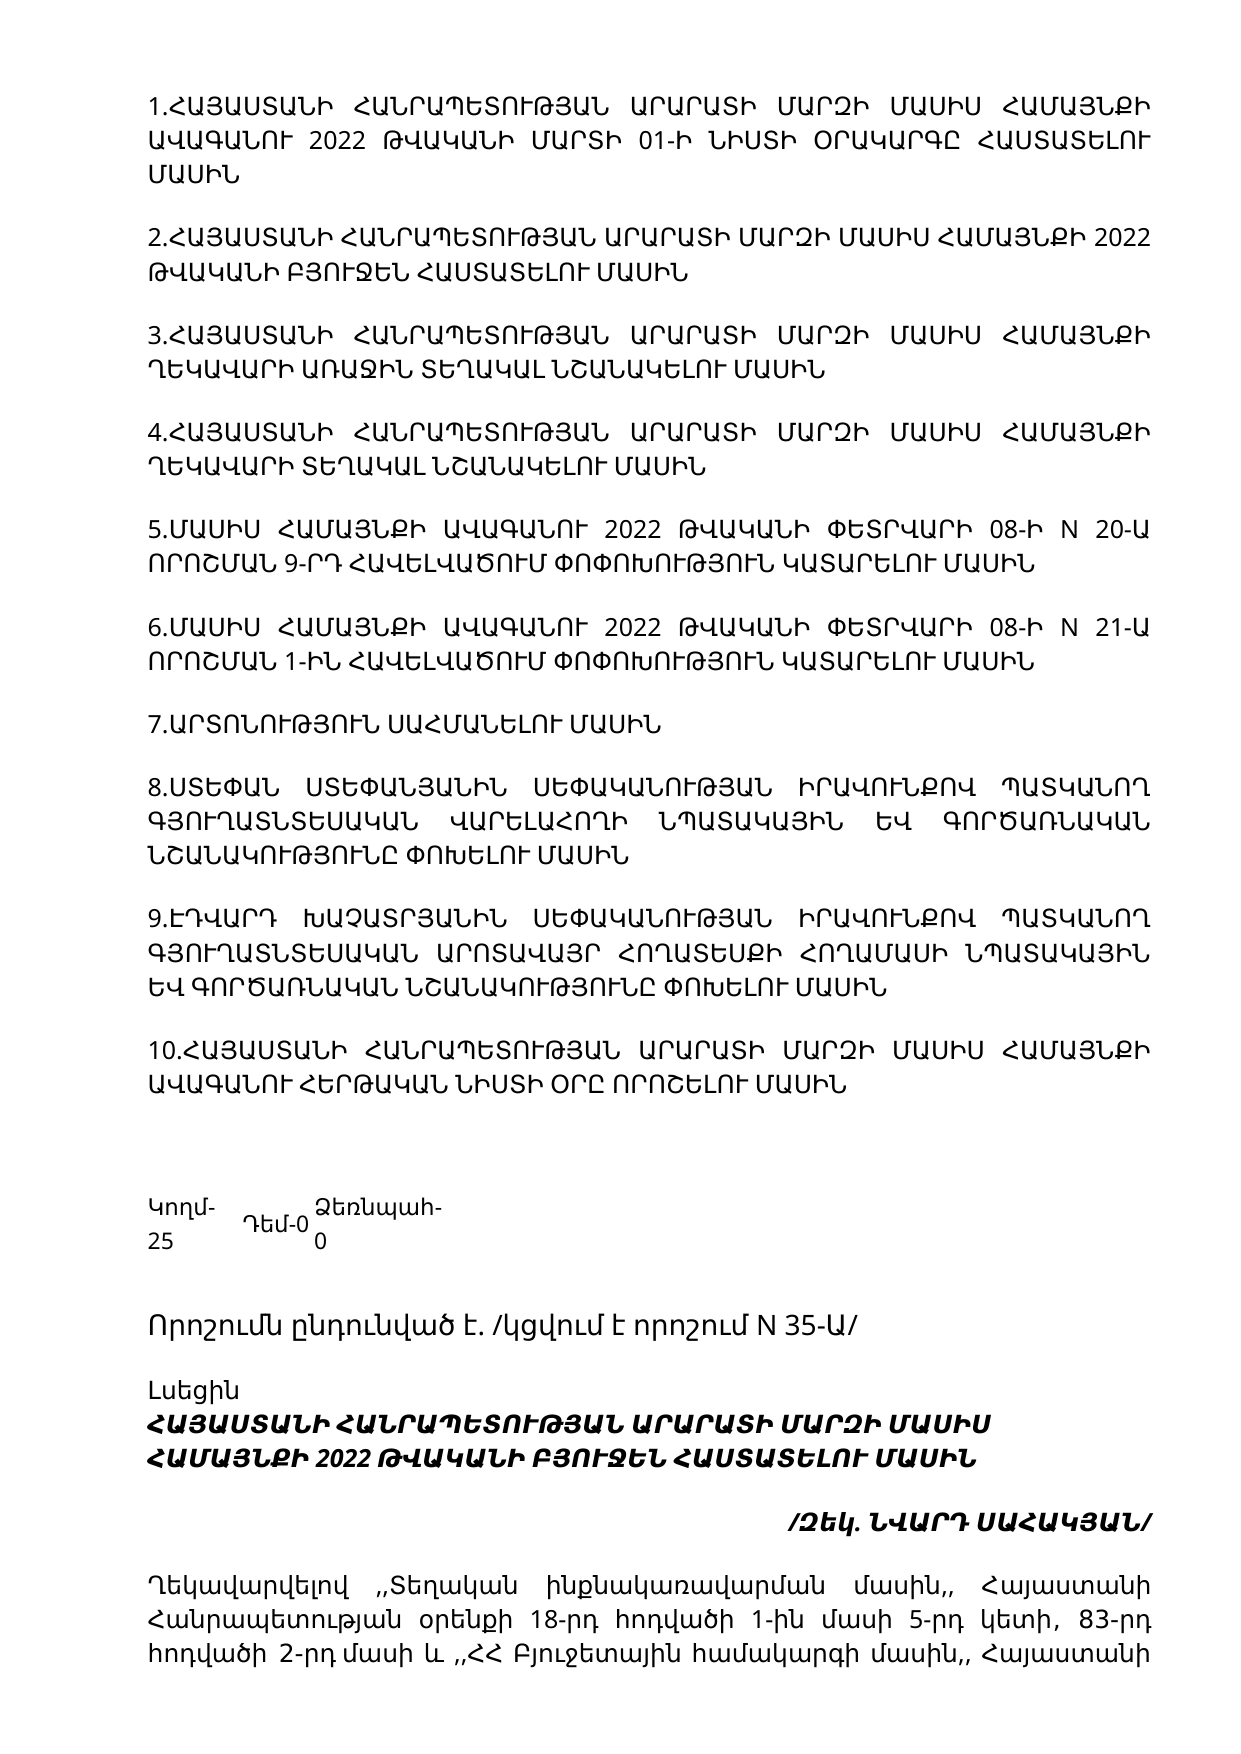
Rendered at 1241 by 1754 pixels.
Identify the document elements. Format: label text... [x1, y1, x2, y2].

text 1.ՀԱՅԱՍՏԱՆԻ ՀԱՆՐԱՊԵՏՈՒԹՅԱՆ ԱՐԱՐԱՏԻ ՄԱՐԶԻ ՄԱՍԻՍ ՀԱՄԱՅՆՔԻ ԱՎԱԳԱՆՈՒ 2022 ԹՎԱԿԱՆԻ ՄԱՐՏԻ 01-Ի ՆԻՍՏԻ ՕՐԱԿԱՐԳԸ ՀԱՍՏԱՏԵԼՈՒ ՄԱՍԻՆ [147, 89, 1151, 191]
text Որոշումն ընդունված է. /կցվում է որոշում N 35-Ա/ [147, 1306, 1151, 1344]
text 7.ԱՐՏՈՆՈՒԹՅՈՒՆ ՍԱՀՄԱՆԵԼՈՒ ՄԱՍԻՆ [147, 707, 1151, 741]
text 9.ԷԴՎԱՐԴ ԽԱՉԱՏՐՅԱՆԻՆ ՍԵՓԱԿԱՆՈՒԹՅԱՆ ԻՐԱՎՈՒՆՔՈՎ ՊԱՏԿԱՆՈՂ ԳՅՈՒՂԱՏՆՏԵՍԱԿԱՆ ԱՐՈՏԱՎԱՅՐ ՀՈՂԱՏԵՍՔԻ ՀՈՂԱՄԱՍԻ ՆՊԱՏԱԿԱՅԻՆ ԵՎ ԳՈՐԾԱՌՆԱԿԱՆ ՆՇԱՆԱԿՈՒԹՅՈՒՆԸ ՓՈԽԵԼՈՒ ՄԱՍԻՆ [147, 901, 1151, 1003]
text Լսեցին ՀԱՅԱՍՏԱՆԻ ՀԱՆՐԱՊԵՏՈՒԹՅԱՆ ԱՐԱՐԱՏԻ ՄԱՐԶԻ ՄԱՍԻՍ ՀԱՄԱՅՆՔԻ 2022 ԹՎԱԿԱՆԻ ԲՅՈՒՋԵՆ ՀԱՍՏԱՏԵԼՈՒ ՄԱՍԻՆ [147, 1373, 1151, 1475]
text 6.ՄԱՍԻՍ ՀԱՄԱՅՆՔԻ ԱՎԱԳԱՆՈՒ 2022 ԹՎԱԿԱՆԻ ՓԵՏՐՎԱՐԻ 08-Ի N 21-Ա ՈՐՈՇՄԱՆ 1-ԻՆ ՀԱՎԵԼՎԱԾՈՒՄ ՓՈՓՈԽՈՒԹՅՈՒՆ ԿԱՏԱՐԵԼՈՒ ՄԱՍԻՆ [147, 609, 1151, 677]
table_header Կողմ-25 [146, 1190, 241, 1276]
text 4.ՀԱՅԱՍՏԱՆԻ ՀԱՆՐԱՊԵՏՈՒԹՅԱՆ ԱՐԱՐԱՏԻ ՄԱՐԶԻ ՄԱՍԻՍ ՀԱՄԱՅՆՔԻ ՂԵԿԱՎԱՐԻ ՏԵՂԱԿԱԼ ՆՇԱՆԱԿԵԼՈՒ ՄԱՍԻՆ [147, 415, 1151, 483]
text 8.ՍՏԵՓԱՆ ՍՏԵՓԱՆՅԱՆԻՆ ՍԵՓԱԿԱՆՈՒԹՅԱՆ ԻՐԱՎՈՒՆՔՈՎ ՊԱՏԿԱՆՈՂ ԳՅՈՒՂԱՏՆՏԵՍԱԿԱՆ ՎԱՐԵԼԱՀՈՂԻ ՆՊԱՏԱԿԱՅԻՆ ԵՎ ԳՈՐԾԱՌՆԱԿԱՆ ՆՇԱՆԱԿՈՒԹՅՈՒՆԸ ՓՈԽԵԼՈՒ ՄԱՍԻՆ [147, 770, 1151, 872]
text 2.ՀԱՅԱՍՏԱՆԻ ՀԱՆՐԱՊԵՏՈՒԹՅԱՆ ԱՐԱՐԱՏԻ ՄԱՐԶԻ ՄԱՍԻՍ ՀԱՄԱՅՆՔԻ 2022 ԹՎԱԿԱՆԻ ԲՅՈՒՋԵՆ ՀԱՍՏԱՏԵԼՈՒ ՄԱՍԻՆ [147, 220, 1151, 288]
text 3.ՀԱՅԱՍՏԱՆԻ ՀԱՆՐԱՊԵՏՈՒԹՅԱՆ ԱՐԱՐԱՏԻ ՄԱՐԶԻ ՄԱՍԻՍ ՀԱՄԱՅՆՔԻ ՂԵԿԱՎԱՐԻ ԱՌԱՋԻՆ ՏԵՂԱԿԱԼ ՆՇԱՆԱԿԵԼՈՒ ՄԱՍԻՆ [147, 317, 1151, 386]
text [147, 1568, 1151, 1670]
text /Զեկ. ՆՎԱՐԴ ՍԱՀԱԿՅԱՆ/ [147, 1504, 1151, 1538]
table_header Ձեռնպահ-0 [312, 1190, 446, 1276]
text 5.ՄԱՍԻՍ ՀԱՄԱՅՆՔԻ ԱՎԱԳԱՆՈՒ 2022 ԹՎԱԿԱՆԻ ՓԵՏՐՎԱՐԻ 08-Ի N 20-Ա ՈՐՈՇՄԱՆ 9-ՐԴ ՀԱՎԵԼՎԱԾՈՒՄ ՓՈՓՈԽՈՒԹՅՈՒՆ ԿԱՏԱՐԵԼՈՒ ՄԱՍԻՆ [147, 512, 1151, 580]
table_header Դեմ-0 [241, 1190, 312, 1276]
text 10.ՀԱՅԱՍՏԱՆԻ ՀԱՆՐԱՊԵՏՈՒԹՅԱՆ ԱՐԱՐԱՏԻ ՄԱՐԶԻ ՄԱՍԻՍ ՀԱՄԱՅՆՔԻ ԱՎԱԳԱՆՈՒ ՀԵՐԹԱԿԱՆ ՆԻՍՏԻ ՕՐԸ ՈՐՈՇԵԼՈՒ ՄԱՍԻՆ [147, 1032, 1151, 1101]
